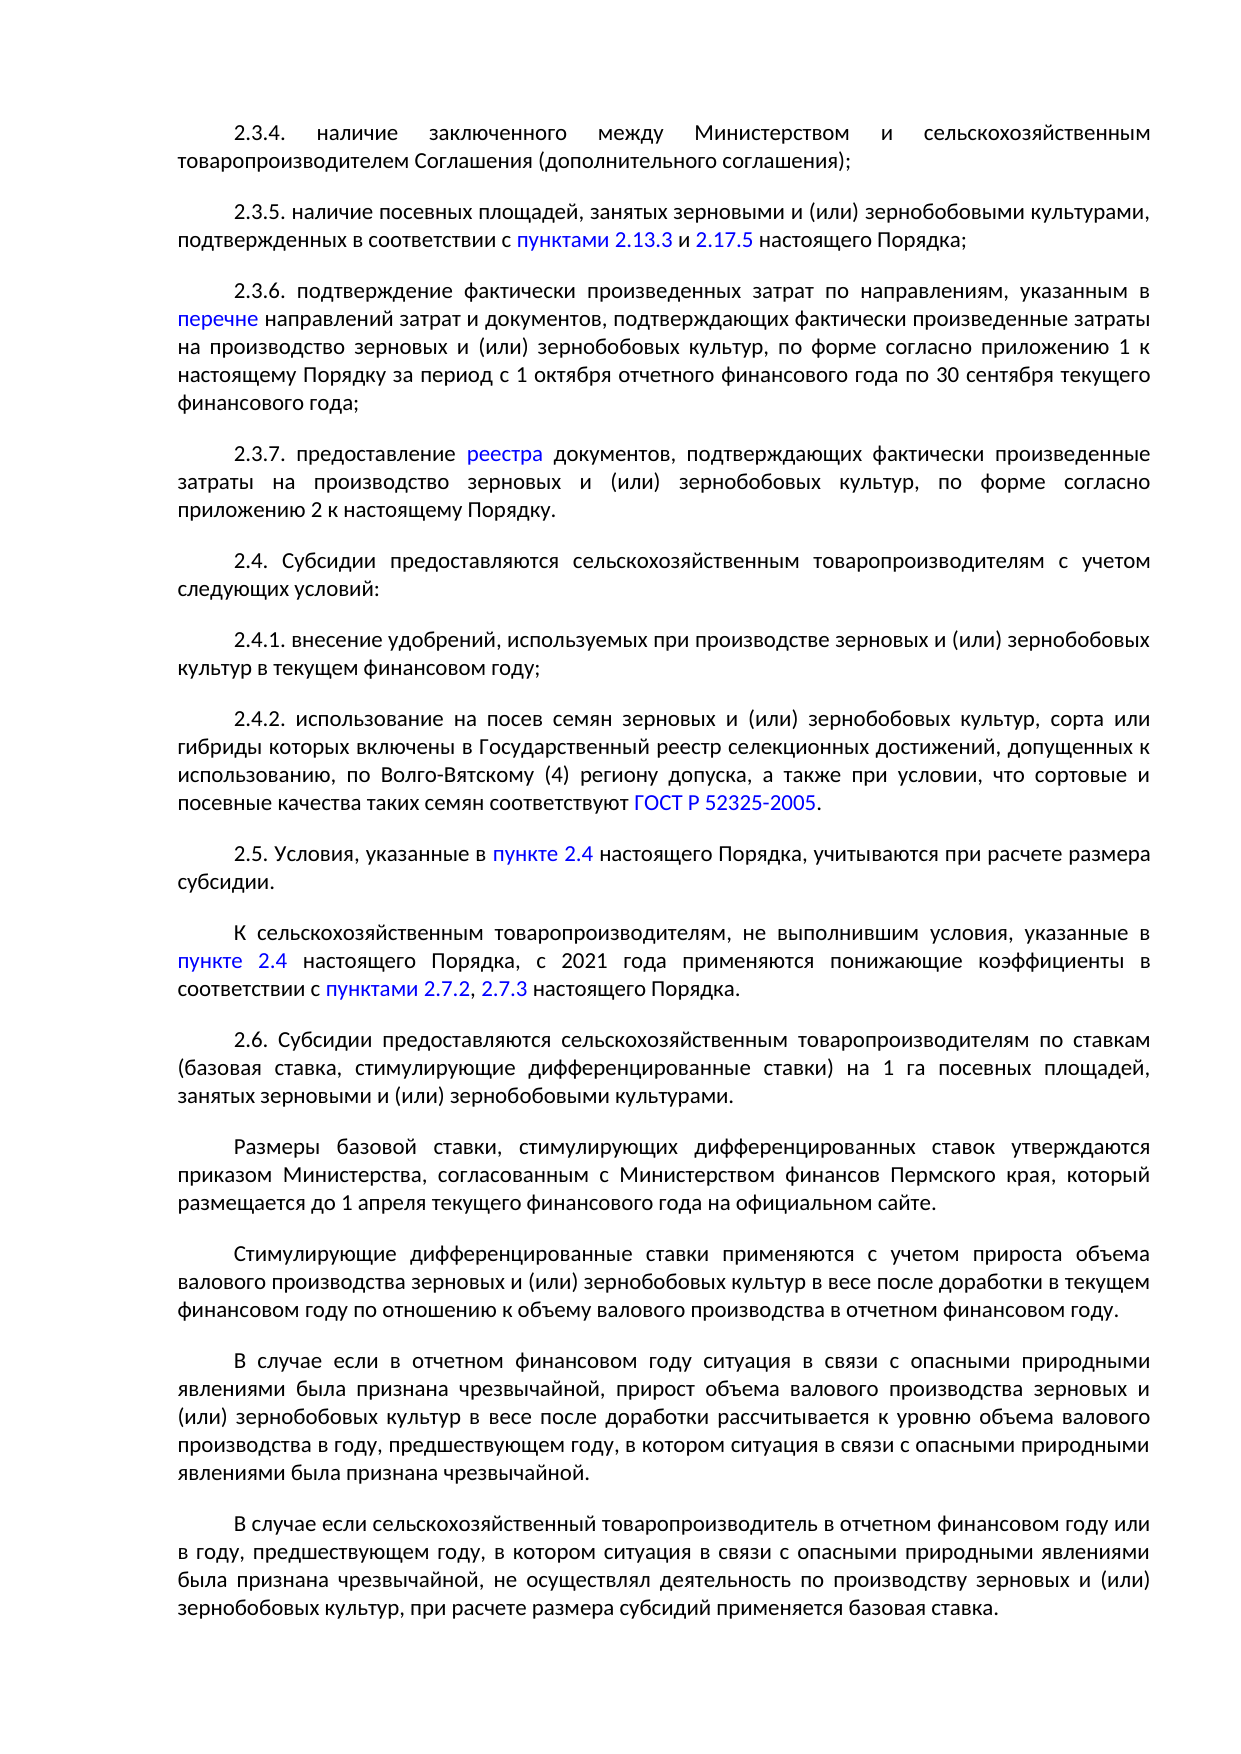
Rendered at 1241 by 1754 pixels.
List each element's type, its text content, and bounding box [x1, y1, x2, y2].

text Размеры базовой ставки, стимулирующих дифференцированных ставок утверждаются приказом Министерства, согласованным с Министерством финансов Пермского края, который размещается до 1 апреля текущего финансового года на официальном сайте. [177, 1132, 1152, 1216]
text 2.3.7. предоставление реестра документов, подтверждающих фактически произведенные затраты на производство зерновых и (или) зернобобовых культур, по форме согласно приложению 2 к настоящему Порядку. [177, 439, 1152, 523]
text В случае если сельскохозяйственный товаропроизводитель в отчетном финансовом году или в году, предшествующем году, в котором ситуация в связи с опасными природными явлениями была признана чрезвычайной, не осуществлял деятельность по производству зерновых и (или) зернобобовых культур, при расчете размера субсидий применяется базовая ставка. [177, 1509, 1152, 1621]
text 2.3.5. наличие посевных площадей, занятых зерновыми и (или) зернобобовыми культурами, подтвержденных в соответствии с пунктами 2.13.3 и 2.17.5 настоящего Порядка; [177, 197, 1152, 253]
text 2.4.1. внесение удобрений, используемых при производстве зерновых и (или) зернобобовых культур в текущем финансовом году; [177, 625, 1152, 681]
text В случае если в отчетном финансовом году ситуация в связи с опасными природными явлениями была признана чрезвычайной, прирост объема валового производства зерновых и (или) зернобобовых культур в весе после доработки рассчитывается к уровню объема валового производства в году, предшествующем году, в котором ситуация в связи с опасными природными явлениями была признана чрезвычайной. [177, 1346, 1152, 1486]
text 2.4. Субсидии предоставляются сельскохозяйственным товаропроизводителям с учетом следующих условий: [177, 546, 1152, 602]
text 2.5. Условия, указанные в пункте 2.4 настоящего Порядка, учитываются при расчете размера субсидии. [177, 839, 1152, 895]
text 2.6. Субсидии предоставляются сельскохозяйственным товаропроизводителям по ставкам (базовая ставка, стимулирующие дифференцированные ставки) на 1 га посевных площадей, занятых зерновыми и (или) зернобобовыми культурами. [177, 1025, 1152, 1109]
text К сельскохозяйственным товаропроизводителям, не выполнившим условия, указанные в пункте 2.4 настоящего Порядка, с 2021 года применяются понижающие коэффициенты в соответствии с пунктами 2.7.2, 2.7.3 настоящего Порядка. [177, 918, 1152, 1002]
text 2.4.2. использование на посев семян зерновых и (или) зернобобовых культур, сорта или гибриды которых включены в Государственный реестр селекционных достижений, допущенных к использованию, по Волго-Вятскому (4) региону допуска, а также при условии, что сортовые и посевные качества таких семян соответствуют ГОСТ Р 52325-2005. [177, 704, 1152, 816]
text 2.3.6. подтверждение фактически произведенных затрат по направлениям, указанным в перечне направлений затрат и документов, подтверждающих фактически произведенные затраты на производство зерновых и (или) зернобобовых культур, по форме согласно приложению 1 к настоящему Порядку за период с 1 октября отчетного финансового года по 30 сентября текущего финансового года; [177, 276, 1152, 416]
text 2.3.4. наличие заключенного между Министерством и сельскохозяйственным товаропроизводителем Соглашения (дополнительного соглашения); [177, 118, 1152, 174]
text Стимулирующие дифференцированные ставки применяются с учетом прироста объема валового производства зерновых и (или) зернобобовых культур в весе после доработки в текущем финансовом году по отношению к объему валового производства в отчетном финансовом году. [177, 1239, 1152, 1323]
